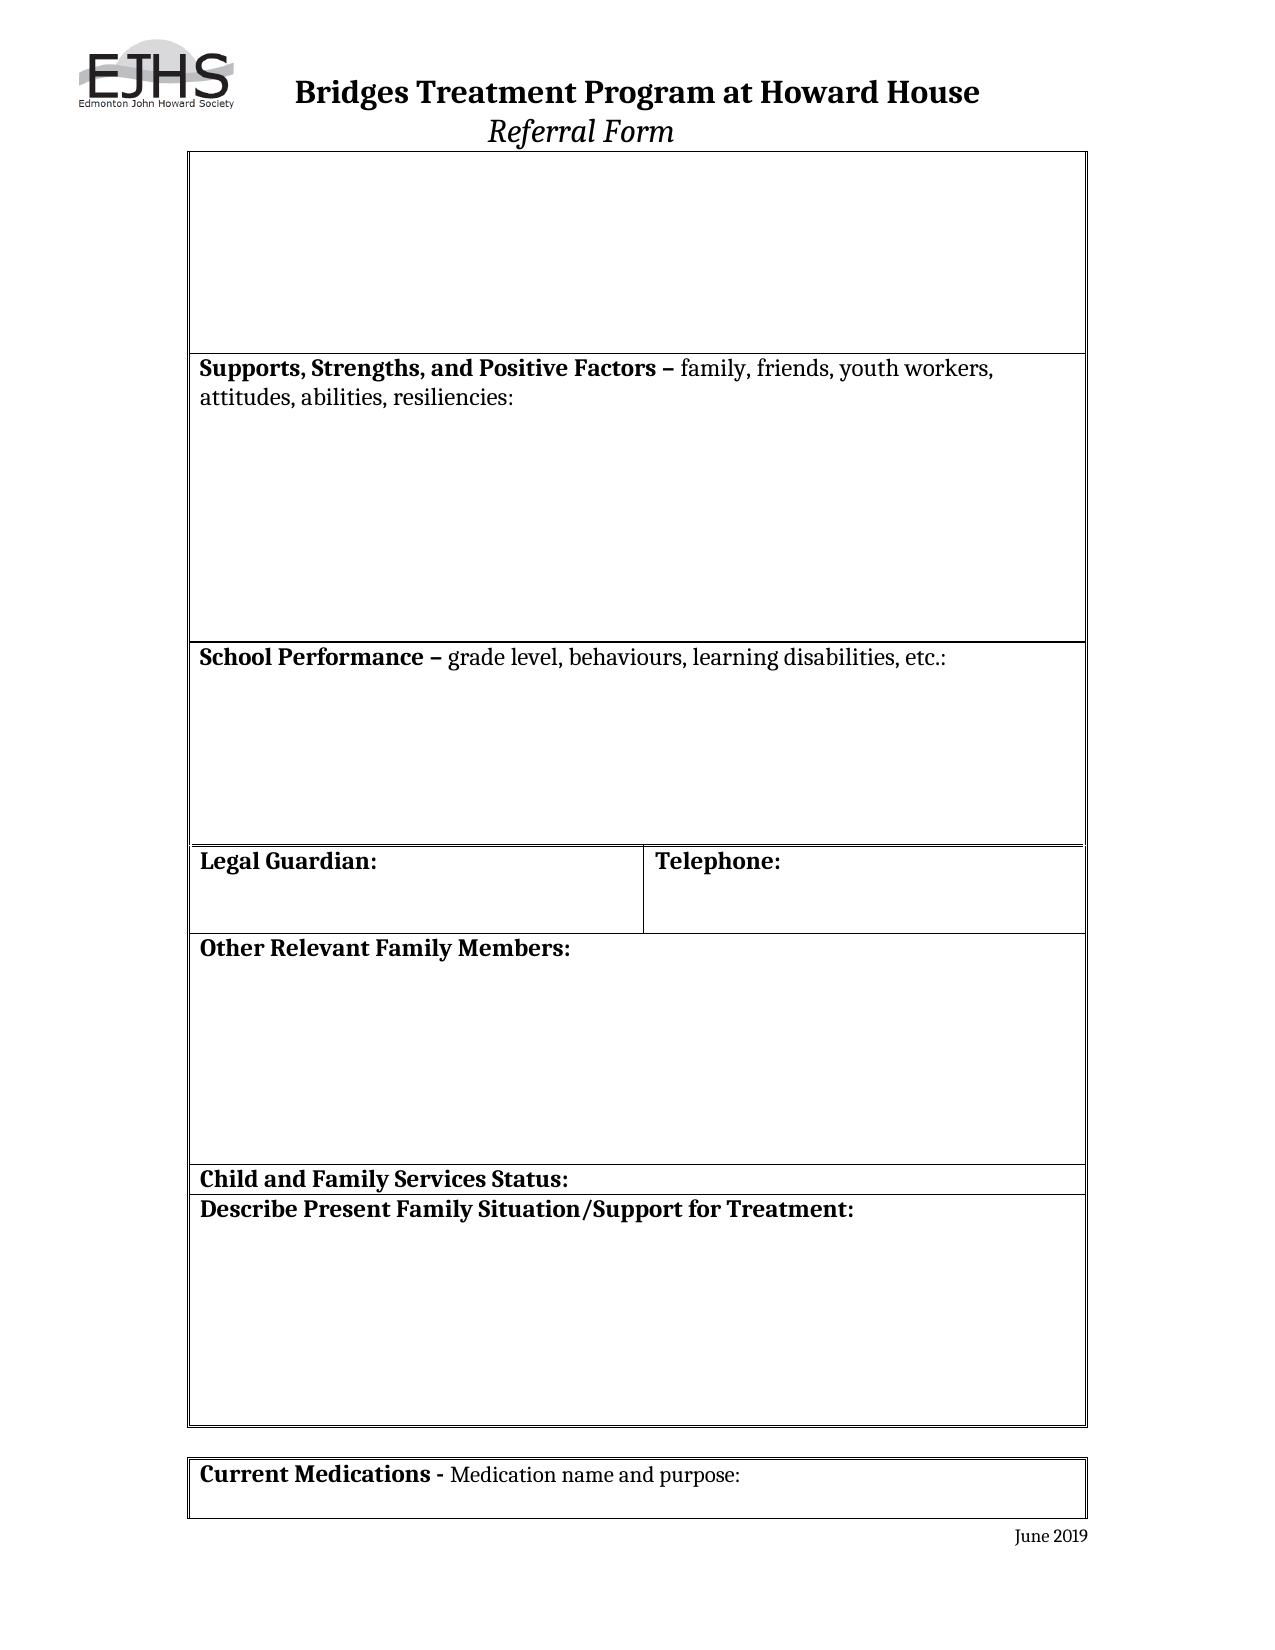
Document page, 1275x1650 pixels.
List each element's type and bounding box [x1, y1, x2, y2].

table_cell [190, 152, 1085, 353]
table_cell [190, 643, 1085, 844]
table_cell [190, 354, 1085, 641]
table_cell [644, 844, 1085, 933]
table_cell [190, 1165, 1085, 1194]
table_cell [190, 844, 643, 933]
table_header [190, 1460, 1085, 1517]
table_cell [190, 934, 1085, 1164]
table_cell [190, 1195, 1085, 1425]
picture [70, 37, 240, 111]
